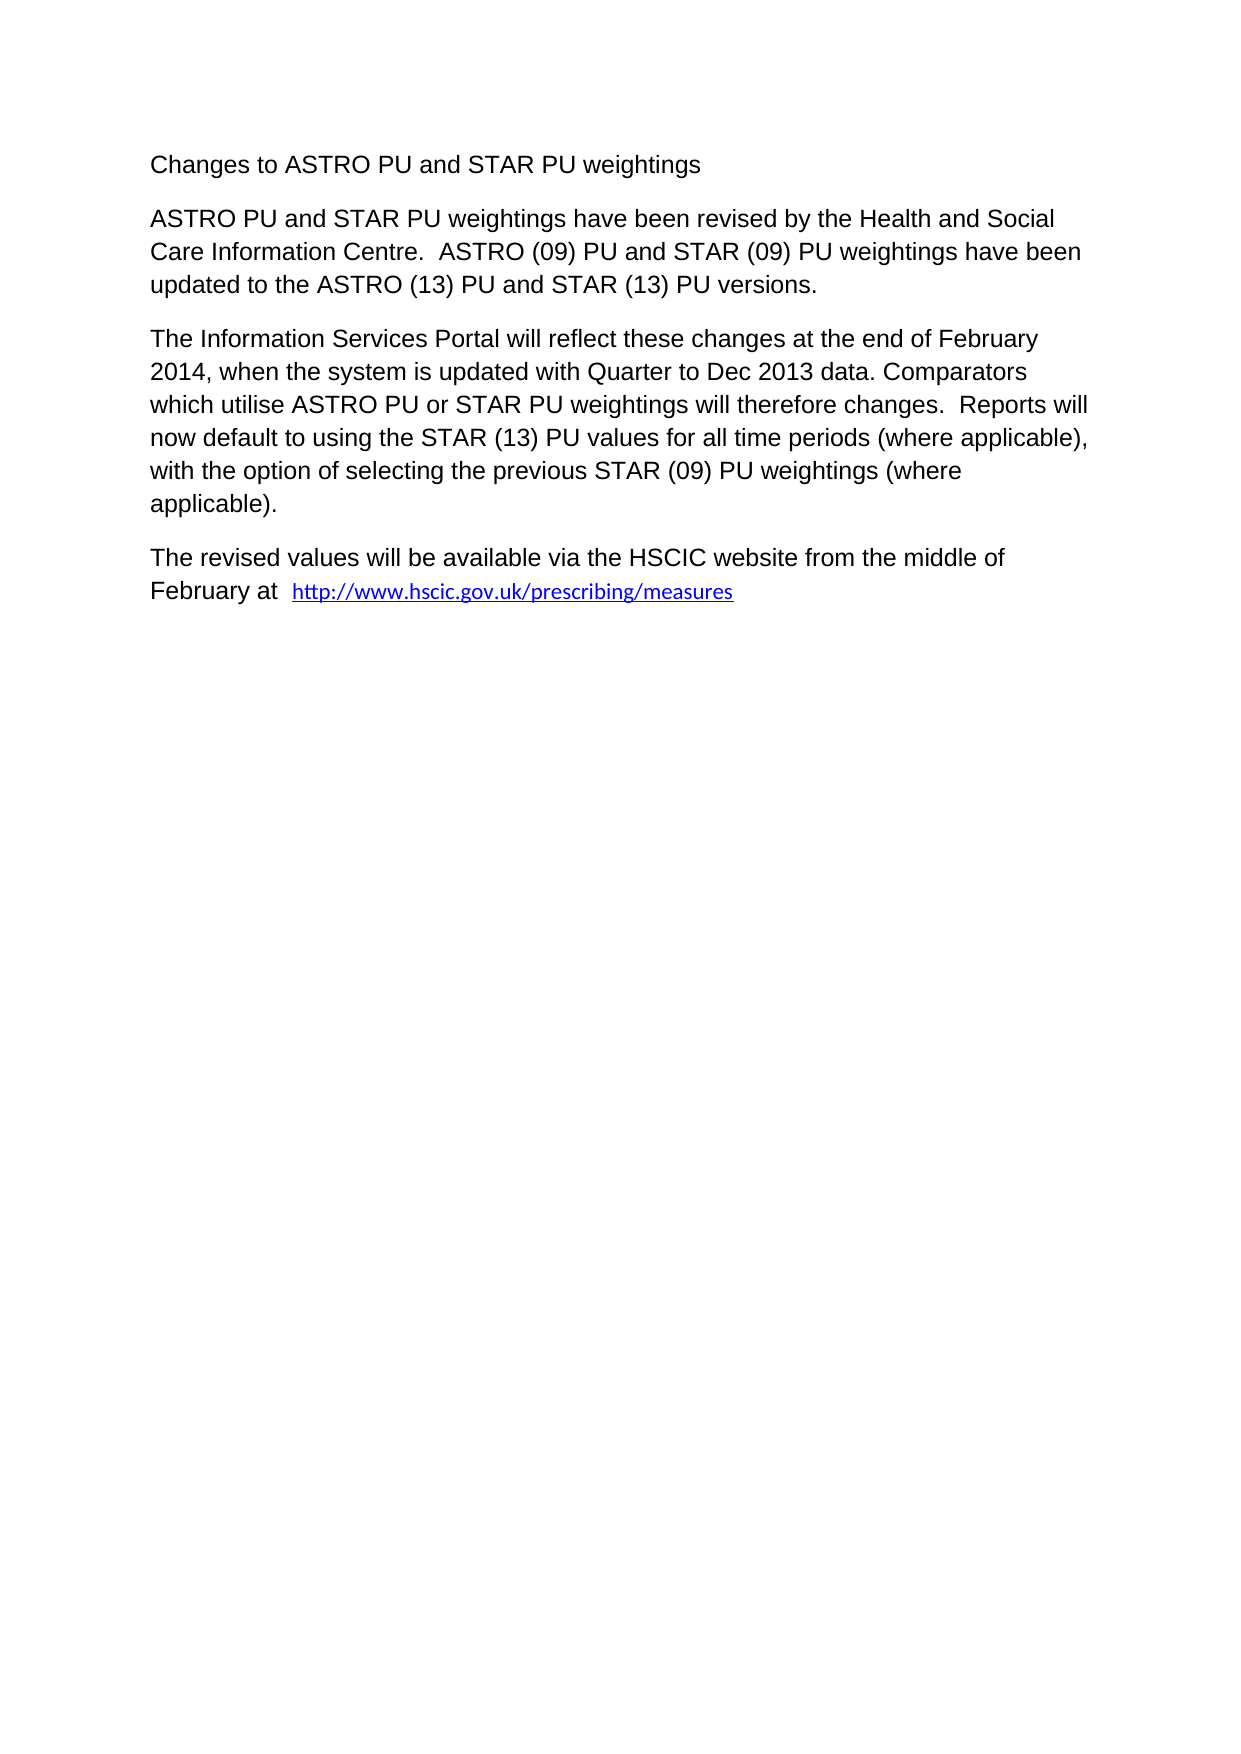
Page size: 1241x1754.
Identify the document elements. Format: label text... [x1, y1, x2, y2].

text ASTRO PU and STAR PU weightings have been revised by the Health and Social Care Information Centre. ASTRO (09) PU and STAR (09) PU weightings have been updated to the ASTRO (13) PU and STAR (13) PU versions. [150, 204, 1090, 299]
text Changes to ASTRO PU and STAR PU weightings [150, 150, 1090, 179]
text The revised values will be available via the HSCIC website from the middle of February at http://www.hscic.gov.uk/prescribing/measures [150, 543, 1090, 605]
text The Information Services Portal will reflect these changes at the end of February 2014, when the system is updated with Quarter to Dec 2013 data. Comparators which utilise ASTRO PU or STAR PU weightings will therefore changes. Reports will now default to using the STAR (13) PU values for all time periods (where applicable), with the option of selecting the previous STAR (09) PU weightings (where applicable). [150, 324, 1090, 518]
